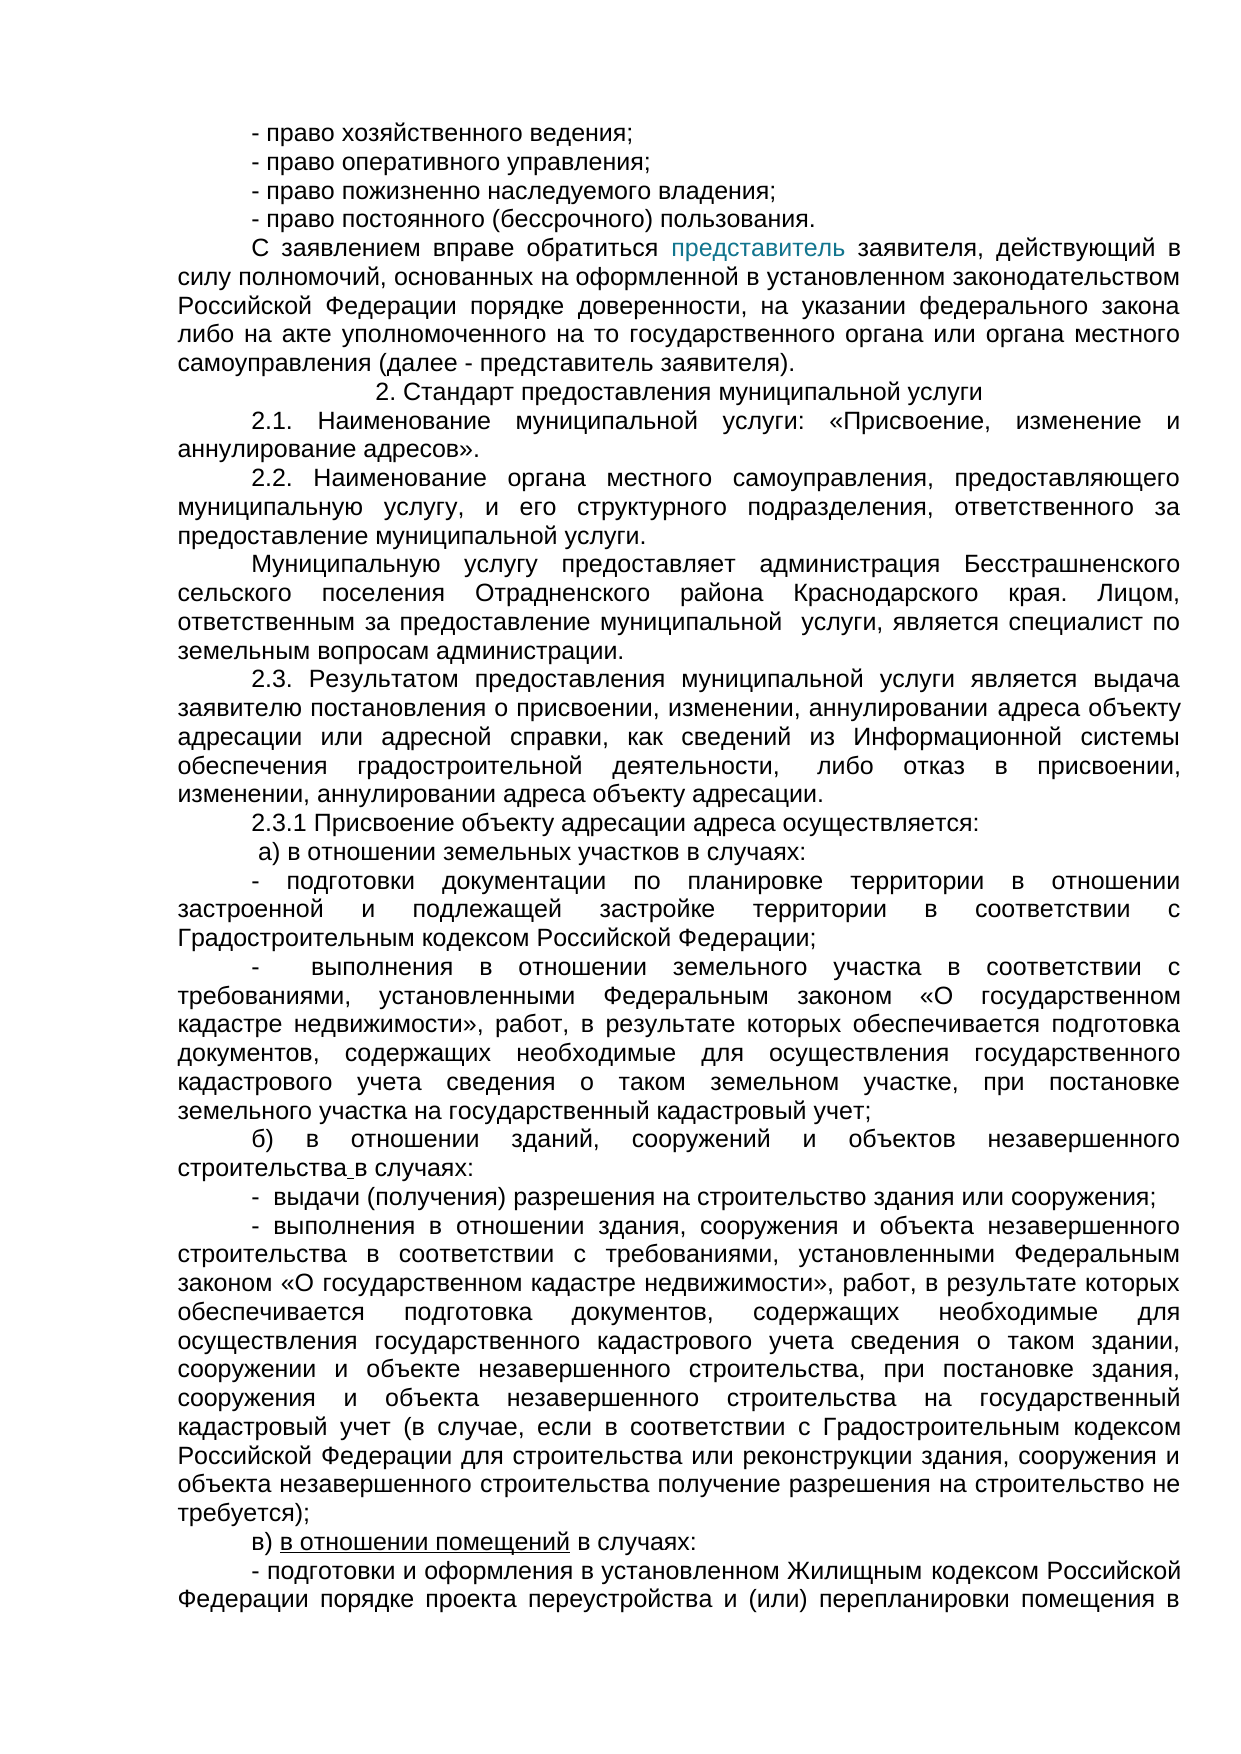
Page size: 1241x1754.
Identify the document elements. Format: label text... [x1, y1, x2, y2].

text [177, 1556, 1181, 1613]
text С заявлением вправе обратиться представитель заявителя, действующий в силу полномочий, основанных на оформленной в установленном законодательством Российской Федерации порядке доверенности, на указании федерального закона либо на акте уполномоченного на то государственного органа или органа местного самоуправления (далее - представитель заявителя). [177, 233, 1181, 377]
text - выполнения в отношении здания, сооружения и объекта незавершенного строительства в соответствии с требованиями, установленными Федеральным законом «О государственном кадастре недвижимости», работ, в результате которых обеспечивается подготовка документов, содержащих необходимые для осуществления государственного кадастрового учета сведения о таком здании, сооружении и объекте незавершенного строительства, при постановке здания, сооружения и объекта незавершенного строительства на государственный кадастровый учет (в случае, если в соответствии с Градостроительным кодексом Российской Федерации для строительства или реконструкции здания, сооружения и объекта незавершенного строительства получение разрешения на строительство не требуется); [177, 1211, 1181, 1527]
text 2.2. Наименование органа местного самоуправления, предоставляющего муниципальную услугу, и его структурного подразделения, ответственного за предоставление муниципальной услуги. [177, 463, 1181, 549]
text а) в отношении земельных участков в случаях: [177, 837, 1181, 866]
text - право оперативного управления; [177, 147, 1181, 176]
text - право хозяйственного ведения; [177, 118, 1181, 147]
text - выполнения в отношении земельного участка в соответствии с требованиями, установленными Федеральным законом «О государственном кадастре недвижимости», работ, в результате которых обеспечивается подготовка документов, содержащих необходимые для осуществления государственного кадастрового учета сведения о таком земельном участке, при постановке земельного участка на государственный кадастровый учет; [177, 952, 1181, 1124]
text 2.1. Наименование муниципальной услуги: «Присвоение, изменение и аннулирование адресов». [177, 406, 1181, 463]
text 2.3. Результатом предоставления муниципальной услуги является выдача заявителю постановления о присвоении, изменении, аннулировании адреса объекту адресации или адресной справки, как сведений из Информационной системы обеспечения градостроительной деятельности, либо отказ в присвоении, изменении, аннулировании адреса объекту адресации. [177, 664, 1181, 808]
text 2.3.1 Присвоение объекту адресации адреса осуществляется: [177, 808, 1181, 837]
text б) в отношении зданий, сооружений и объектов незавершенного строительства в случаях: [177, 1124, 1181, 1182]
text в) в отношении помещений в случаях: [177, 1527, 1181, 1556]
text - право постоянного (бессрочного) пользования. [177, 204, 1181, 233]
text 2. Стандарт предоставления муниципальной услуги [177, 377, 1181, 406]
text - право пожизненно наследуемого владения; [177, 176, 1181, 204]
text - подготовки документации по планировке территории в отношении застроенной и подлежащей застройке территории в соответствии с Градостроительным кодексом Российской Федерации; [177, 866, 1181, 952]
text Муниципальную услугу предоставляет администрация Бесстрашненского сельского поселения Отрадненского района Краснодарского края. Лицом, ответственным за предоставление муниципальной услуги, является специалист по земельным вопросам администрации. [177, 549, 1181, 664]
text - выдачи (получения) разрешения на строительство здания или сооружения; [177, 1182, 1181, 1211]
